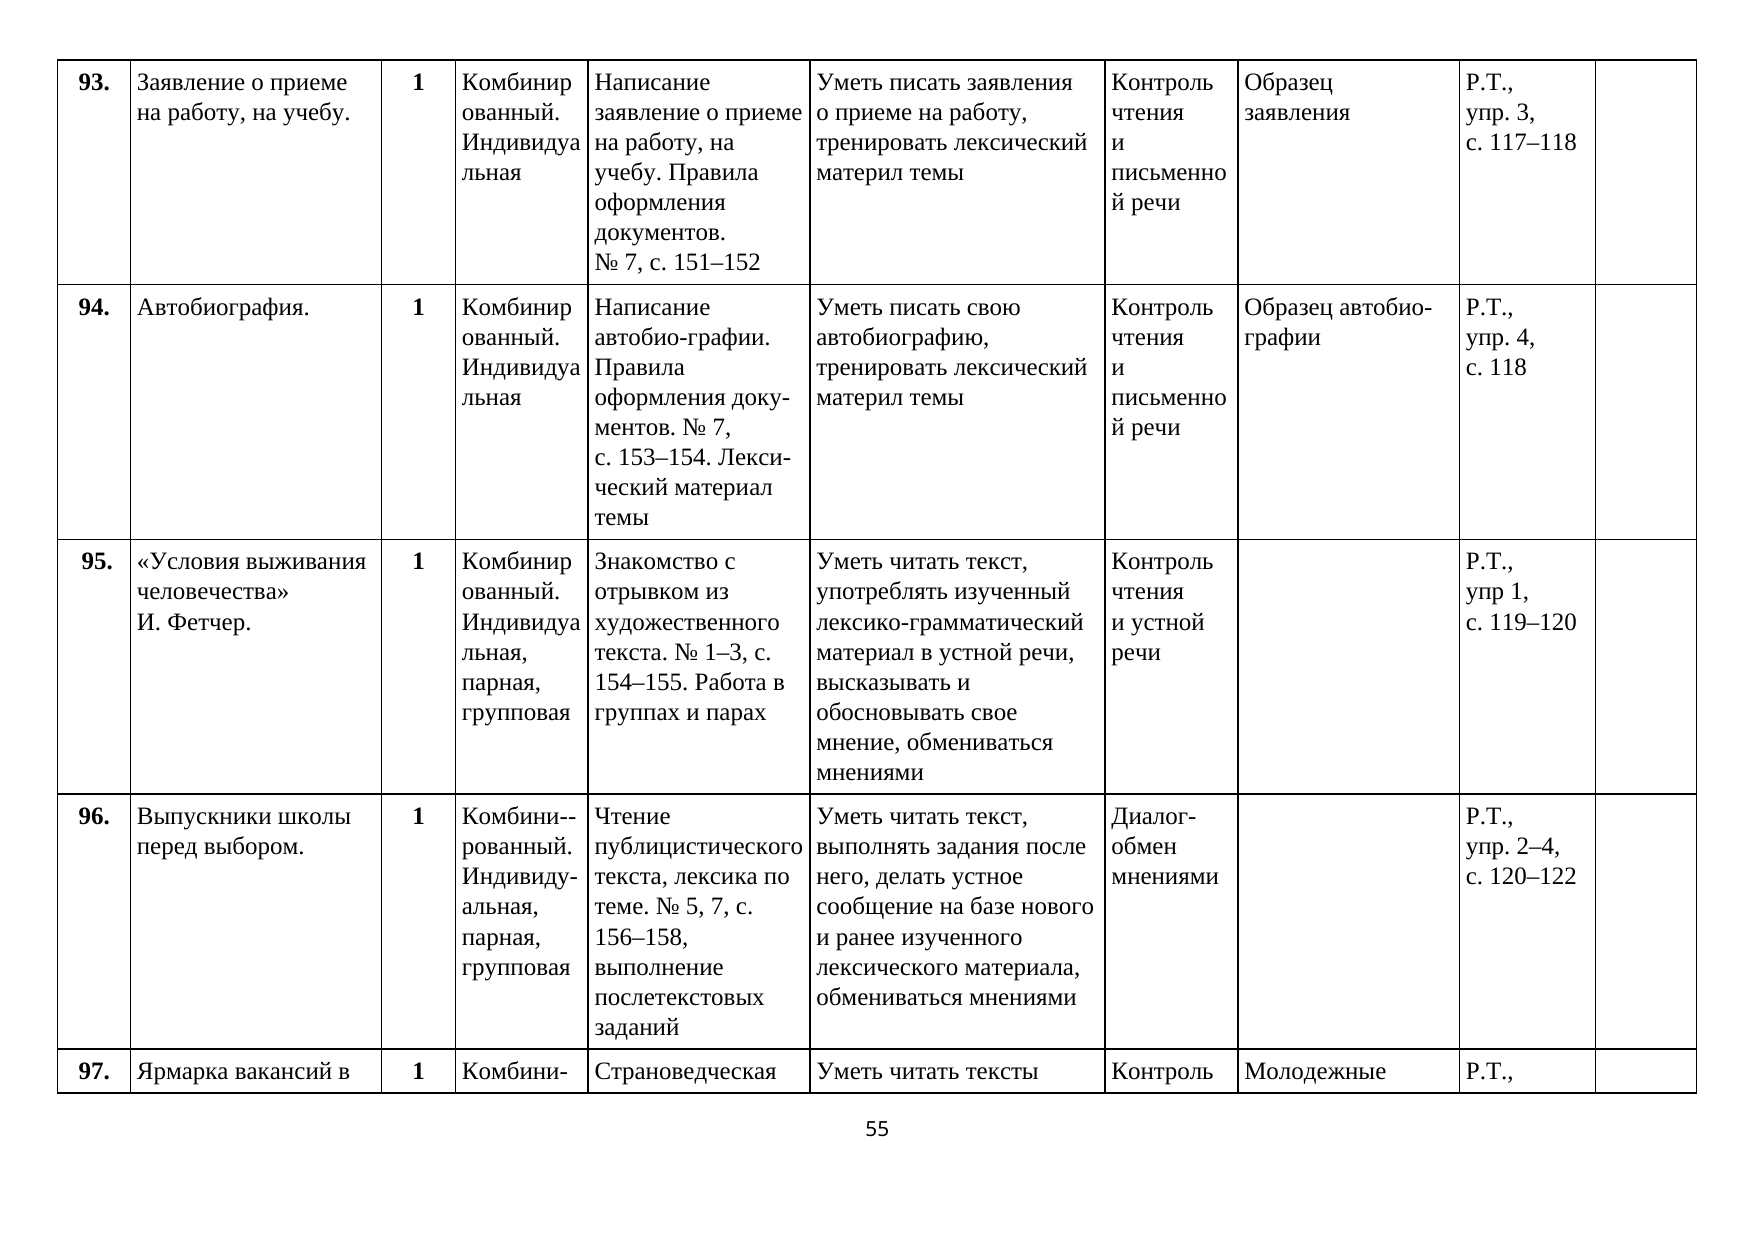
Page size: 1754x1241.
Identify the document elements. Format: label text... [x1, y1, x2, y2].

table_cell 94. [58, 285, 130, 538]
table_cell Р.Т., упр. 3, с. 117–118 [1460, 61, 1595, 284]
table_cell [1239, 795, 1459, 1048]
table_cell Молодежные журналы [1239, 1050, 1459, 1092]
table_cell [1239, 540, 1459, 793]
table_cell 1 [382, 795, 455, 1048]
table_cell Написание автобио-графии. Правила оформления доку- ментов. № 7, с. 153–154. Лекси- ческий материал темы [589, 285, 809, 538]
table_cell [131, 1050, 381, 1092]
table_cell 1 [382, 540, 455, 793]
table_cell Образец заявления [1239, 61, 1459, 284]
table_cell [1106, 1050, 1237, 1092]
table_cell 96. [58, 795, 130, 1048]
table_cell «Условия выживания человечества» И. Фетчер. [131, 540, 381, 793]
table_cell Уметь писать свою автобиографию, тренировать лексический материл темы [811, 285, 1104, 538]
table_cell Контроль чтения и устной речи [1106, 540, 1237, 793]
table_cell Написание заявление о приеме на работу, на учебу. Правила оформления документов. № 7, с. 151–152 [589, 61, 809, 284]
table_cell [1596, 540, 1696, 793]
table_cell Комбини--рованный. Индивиду-альная, парная, групповая [456, 795, 587, 1048]
table_cell [1596, 1050, 1696, 1092]
table_cell Уметь читать текст, выполнять задания после него, делать устное сообщение на базе нового и ранее изученного лексического материала, обмениваться мнениями [811, 795, 1104, 1048]
table_cell 1 [382, 61, 455, 284]
table_cell Контроль чтения и письменной речи [1106, 285, 1237, 538]
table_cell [1460, 1050, 1595, 1092]
table_cell Образец автобио- графии [1239, 285, 1459, 538]
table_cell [811, 1050, 1104, 1092]
table_cell Чтение публицистического текста, лексика по теме. № 5, 7, с. 156–158, выполнение послетекстовых заданий [589, 795, 809, 1048]
table_cell Заявление о приеме на работу, на учебу. [131, 61, 381, 284]
table_cell 97. [58, 1050, 130, 1092]
table_cell Знакомство с отрывком из художественного текста. № 1–3, с. 154–155. Работа в группах и парах [589, 540, 809, 793]
table_cell Выпускники школы перед выбором. [131, 795, 381, 1048]
table_cell Р.Т., упр. 4, с. 118 [1460, 285, 1595, 538]
table_cell Р.Т., упр 1, с. 119–120 [1460, 540, 1595, 793]
table_cell 1 [382, 1050, 455, 1092]
table_cell 1 [382, 285, 455, 538]
table_cell Диалог-обмен мнениями [1106, 795, 1237, 1048]
table_cell Контроль чтения и письменной речи [1106, 61, 1237, 284]
table_cell [1596, 285, 1696, 538]
table_cell 95. [58, 540, 130, 793]
table_cell 93. [58, 61, 130, 284]
table_cell Комбинированный. Индивидуальная, парная, групповая [456, 540, 587, 793]
table_cell [1596, 795, 1696, 1048]
table_cell Комбинированный. Индивидуальная [456, 61, 587, 284]
table_cell Автобиография. [131, 285, 381, 538]
table_cell Р.Т., упр. 2–4, с. 120–122 [1460, 795, 1595, 1048]
table_cell [1596, 61, 1696, 284]
table_cell Уметь читать текст, употреблять изученный лексико-грамматический материал в устной речи, высказывать и обосновывать свое мнение, обмениваться мнениями [811, 540, 1104, 793]
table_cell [456, 1050, 587, 1092]
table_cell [589, 1050, 809, 1092]
table_cell Комбинированный. Индивидуальная [456, 285, 587, 538]
table_cell Уметь писать заявления о приеме на работу, тренировать лексический материл темы [811, 61, 1104, 284]
